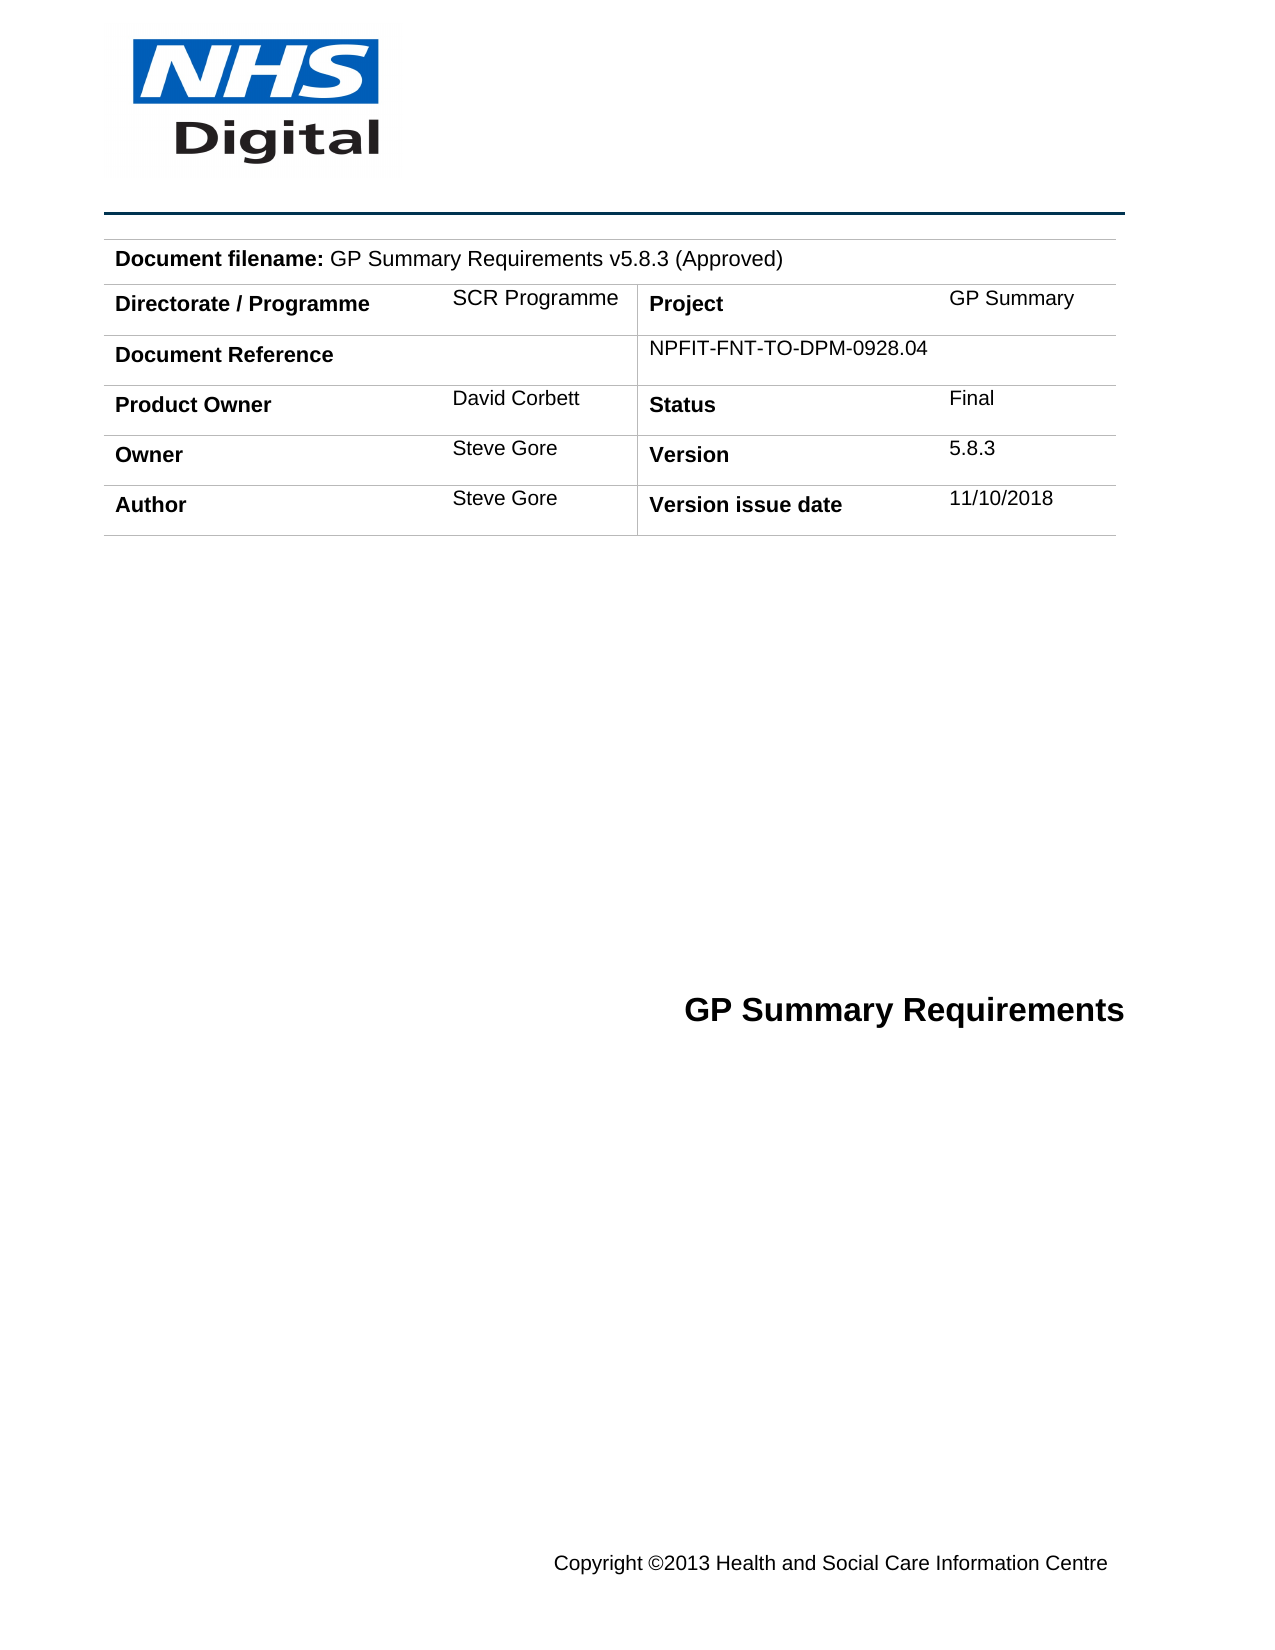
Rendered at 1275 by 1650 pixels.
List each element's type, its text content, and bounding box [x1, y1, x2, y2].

title GP Summary Requirements [103, 990, 1125, 1028]
picture [103, 23, 403, 177]
